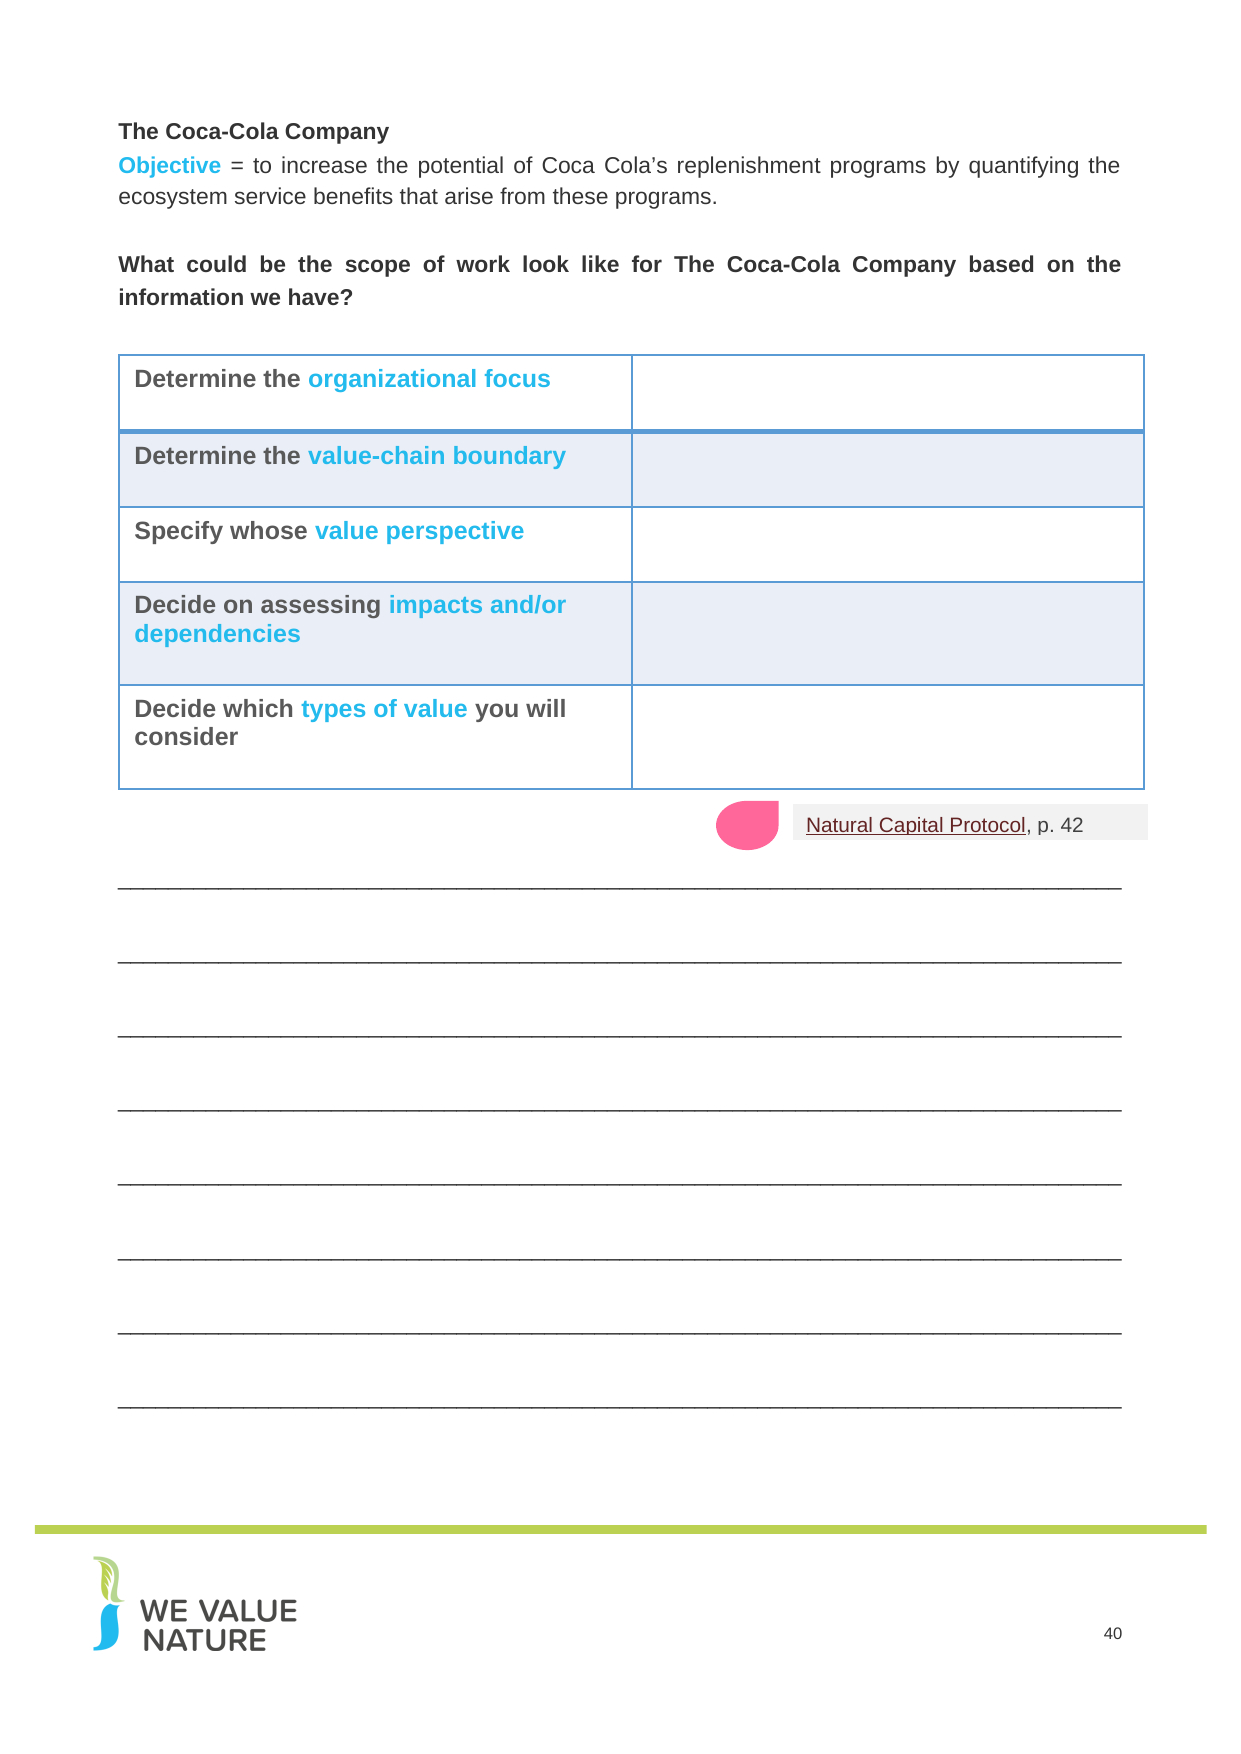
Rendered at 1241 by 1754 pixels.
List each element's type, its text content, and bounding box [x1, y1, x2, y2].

table_cell [633, 583, 1143, 684]
picture [34, 1525, 1207, 1681]
table_cell Determine the value-chain boundary [120, 434, 631, 506]
table_cell [633, 434, 1143, 506]
table_cell Decide which types of value you will consider [120, 686, 631, 787]
text What could be the scope of work look like for The Coca-Cola Company based on the information we have? [118, 251, 1122, 344]
text The Coca-Cola Company [118, 118, 1122, 144]
text Objective = to increase the potential of Coca Cola’s replenishment programs by quantifying the ecosystem service benefits that arise from these programs. [118, 152, 1122, 209]
table_header [633, 356, 1143, 429]
table_header Determine the organizational focus [120, 356, 631, 429]
table_cell [633, 686, 1143, 787]
table_cell [633, 508, 1143, 581]
table_cell Decide on assessing impacts and/or dependencies [120, 583, 631, 684]
table_cell Specify whose value perspective [120, 508, 631, 581]
